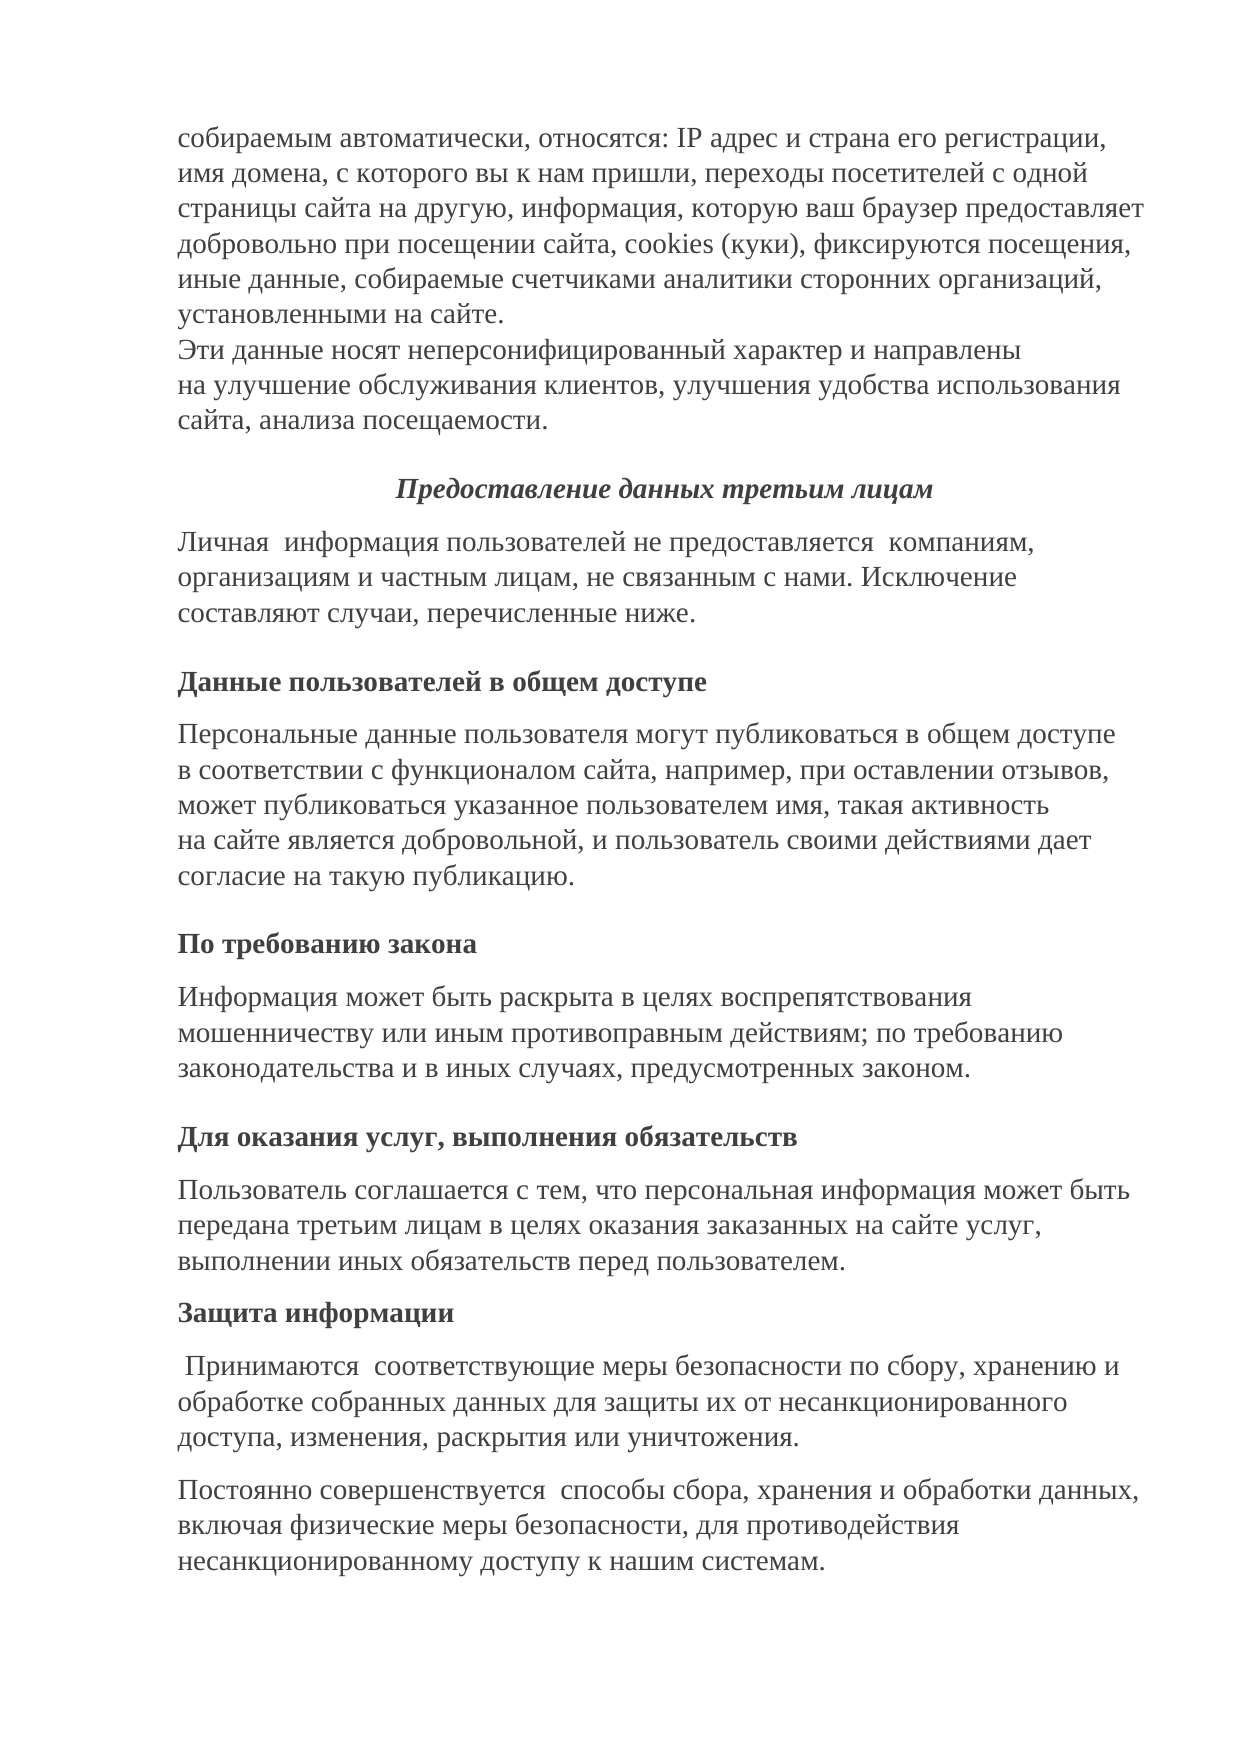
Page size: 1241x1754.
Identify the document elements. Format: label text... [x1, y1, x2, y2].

text Информация может быть раскрыта в целях воспрепятствования мошенничеству или иным противоправным действиям; по требованию законодательства и в иных случаях, предусмотренных законом. [177, 978, 1152, 1084]
text Защита информации [177, 1294, 1152, 1329]
text По требованию закона [177, 927, 1152, 960]
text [177, 118, 1152, 436]
text Предоставление данных третьим лицам [177, 471, 1152, 505]
text Постоянно совершенствуется способы сбора, хранения и обработки данных, включая физические меры безопасности, для противодействия несанкционированному доступу к нашим системам. [177, 1470, 1152, 1576]
text Персональные данные пользователя могут публиковаться в общем доступе в соответствии с функционалом сайта, например, при оставлении отзывов, может публиковаться указанное пользователем имя, такая активность на сайте является добровольной, и пользователь своими действиями дает согласие на такую публикацию. [177, 715, 1152, 891]
text Пользователь соглашается с тем, что персональная информация может быть передана третьим лицам в целях оказания заказанных на сайте услуг, выполнении иных обязательств перед пользователем. [177, 1170, 1152, 1276]
text Данные пользователей в общем доступе [177, 664, 1152, 697]
text Для оказания услуг, выполнения обязательств [177, 1119, 1152, 1153]
text Личная информация пользователей не предоставляется компаниям, организациям и частным лицам, не связанным с нами. Исключение составляют случаи, перечисленные ниже. [177, 522, 1152, 628]
text Принимаются соответствующие меры безопасности по сбору, хранению и обработке собранных данных для защиты их от несанкционированного доступа, изменения, раскрытия или уничтожения. [177, 1347, 1152, 1453]
